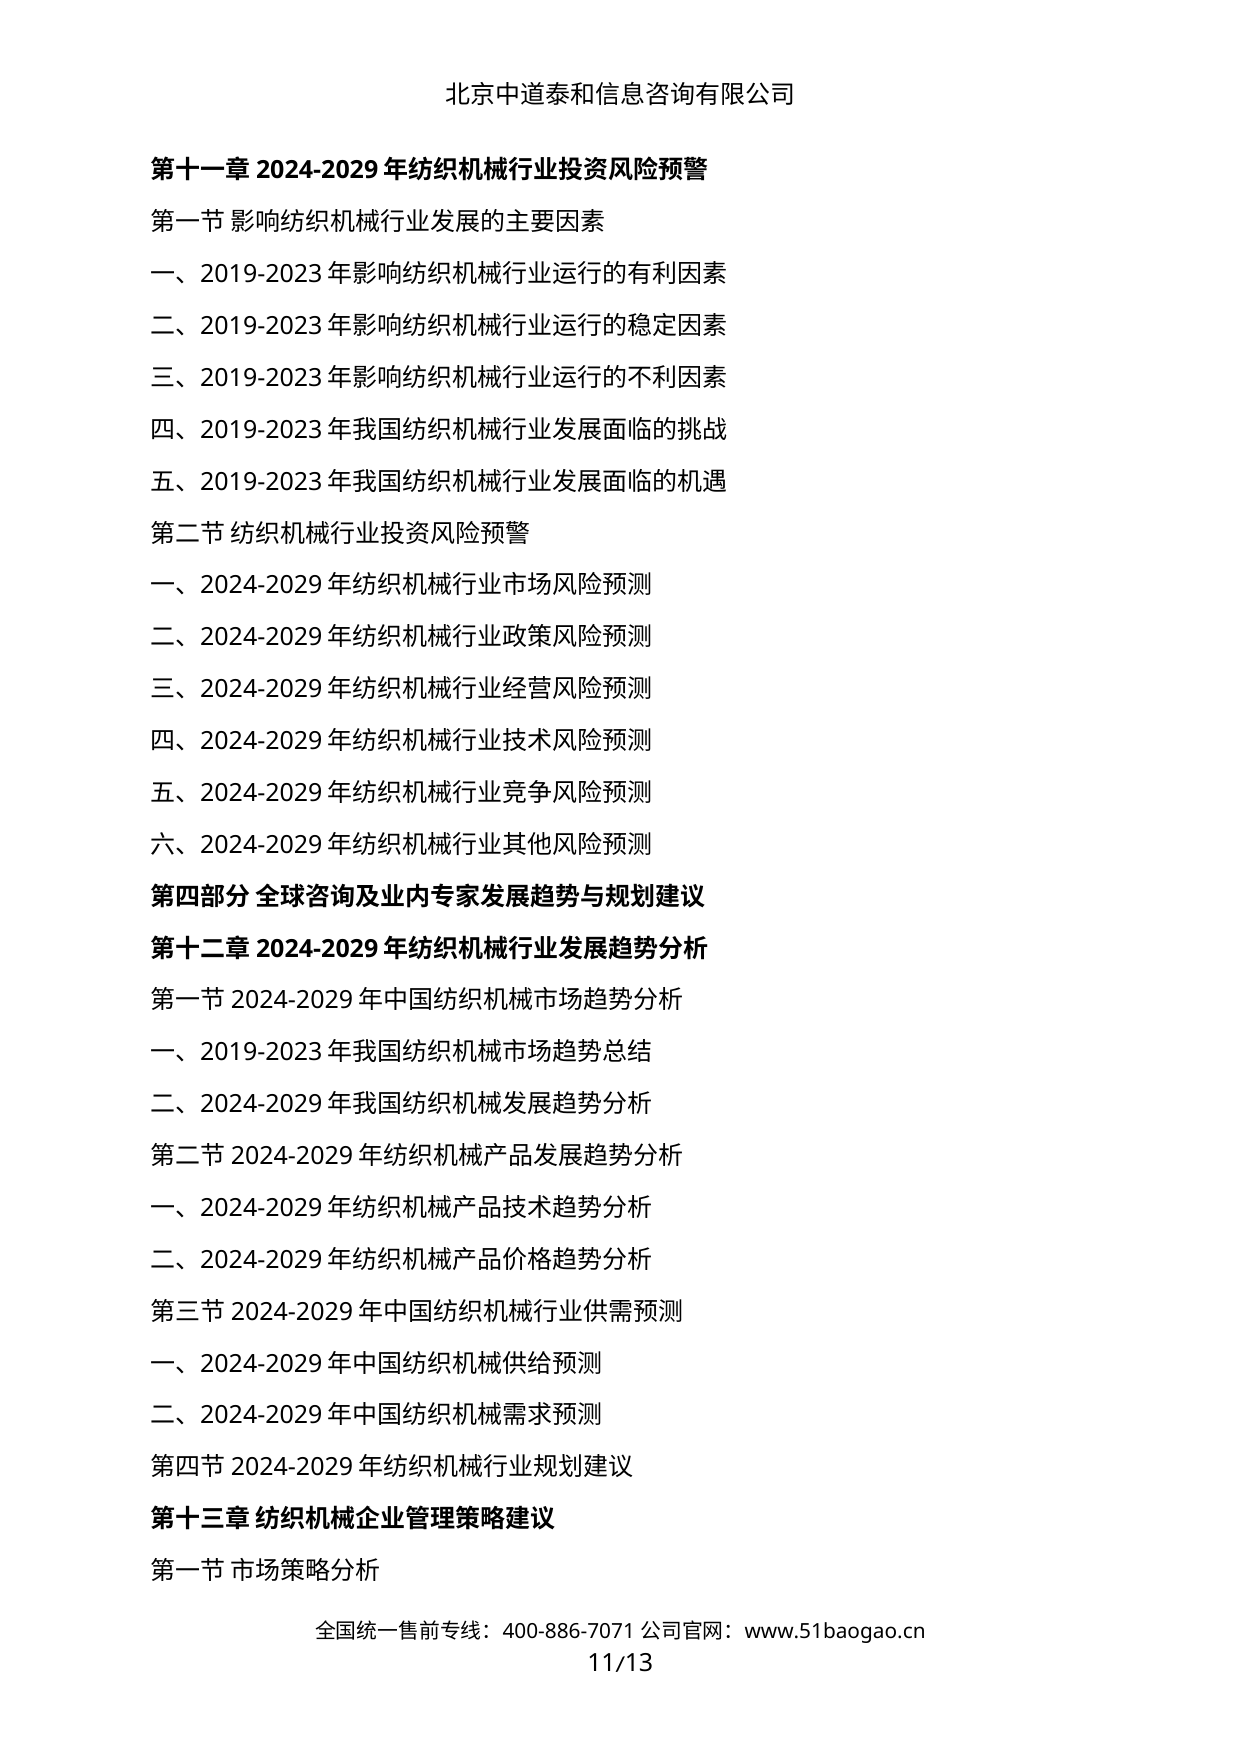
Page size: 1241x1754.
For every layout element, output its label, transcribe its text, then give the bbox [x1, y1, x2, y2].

text 第二节 2024-2029年纺织机械产品发展趋势分析 [150, 1136, 1090, 1172]
text 二、2024-2029年纺织机械产品价格趋势分析 [150, 1239, 1090, 1276]
text 第一节 市场策略分析 [150, 1551, 1090, 1587]
text 五、2024-2029年纺织机械行业竞争风险预测 [150, 772, 1090, 809]
text 第一节 影响纺织机械行业发展的主要因素 [150, 202, 1090, 238]
text 第四节 2024-2029年纺织机械行业规划建议 [150, 1447, 1090, 1483]
text 四、2024-2029年纺织机械行业技术风险预测 [150, 721, 1090, 757]
text 一、2019-2023年影响纺织机械行业运行的有利因素 [150, 254, 1090, 290]
text 二、2024-2029年中国纺织机械需求预测 [150, 1395, 1090, 1431]
text 一、2024-2029年纺织机械行业市场风险预测 [150, 565, 1090, 601]
text 第一节 2024-2029年中国纺织机械市场趋势分析 [150, 980, 1090, 1016]
text 一、2024-2029年中国纺织机械供给预测 [150, 1343, 1090, 1379]
text 第十二章 2024-2029年纺织机械行业发展趋势分析 [150, 928, 1090, 964]
text 二、2024-2029年我国纺织机械发展趋势分析 [150, 1084, 1090, 1120]
text 第四部分 全球咨询及业内专家发展趋势与规划建议 [150, 876, 1090, 912]
text 第十一章 2024-2029年纺织机械行业投资风险预警 [150, 150, 1090, 186]
text 五、2019-2023年我国纺织机械行业发展面临的机遇 [150, 461, 1090, 497]
text 第三节 2024-2029年中国纺织机械行业供需预测 [150, 1291, 1090, 1327]
text 三、2019-2023年影响纺织机械行业运行的不利因素 [150, 357, 1090, 394]
text 二、2019-2023年影响纺织机械行业运行的稳定因素 [150, 306, 1090, 342]
text 一、2019-2023年我国纺织机械市场趋势总结 [150, 1032, 1090, 1068]
text 三、2024-2029年纺织机械行业经营风险预测 [150, 669, 1090, 705]
text 一、2024-2029年纺织机械产品技术趋势分析 [150, 1187, 1090, 1224]
text 第二节 纺织机械行业投资风险预警 [150, 513, 1090, 549]
text 六、2024-2029年纺织机械行业其他风险预测 [150, 824, 1090, 861]
text 二、2024-2029年纺织机械行业政策风险预测 [150, 617, 1090, 653]
text 第十三章 纺织机械企业管理策略建议 [150, 1499, 1090, 1535]
text 四、2019-2023年我国纺织机械行业发展面临的挑战 [150, 409, 1090, 446]
